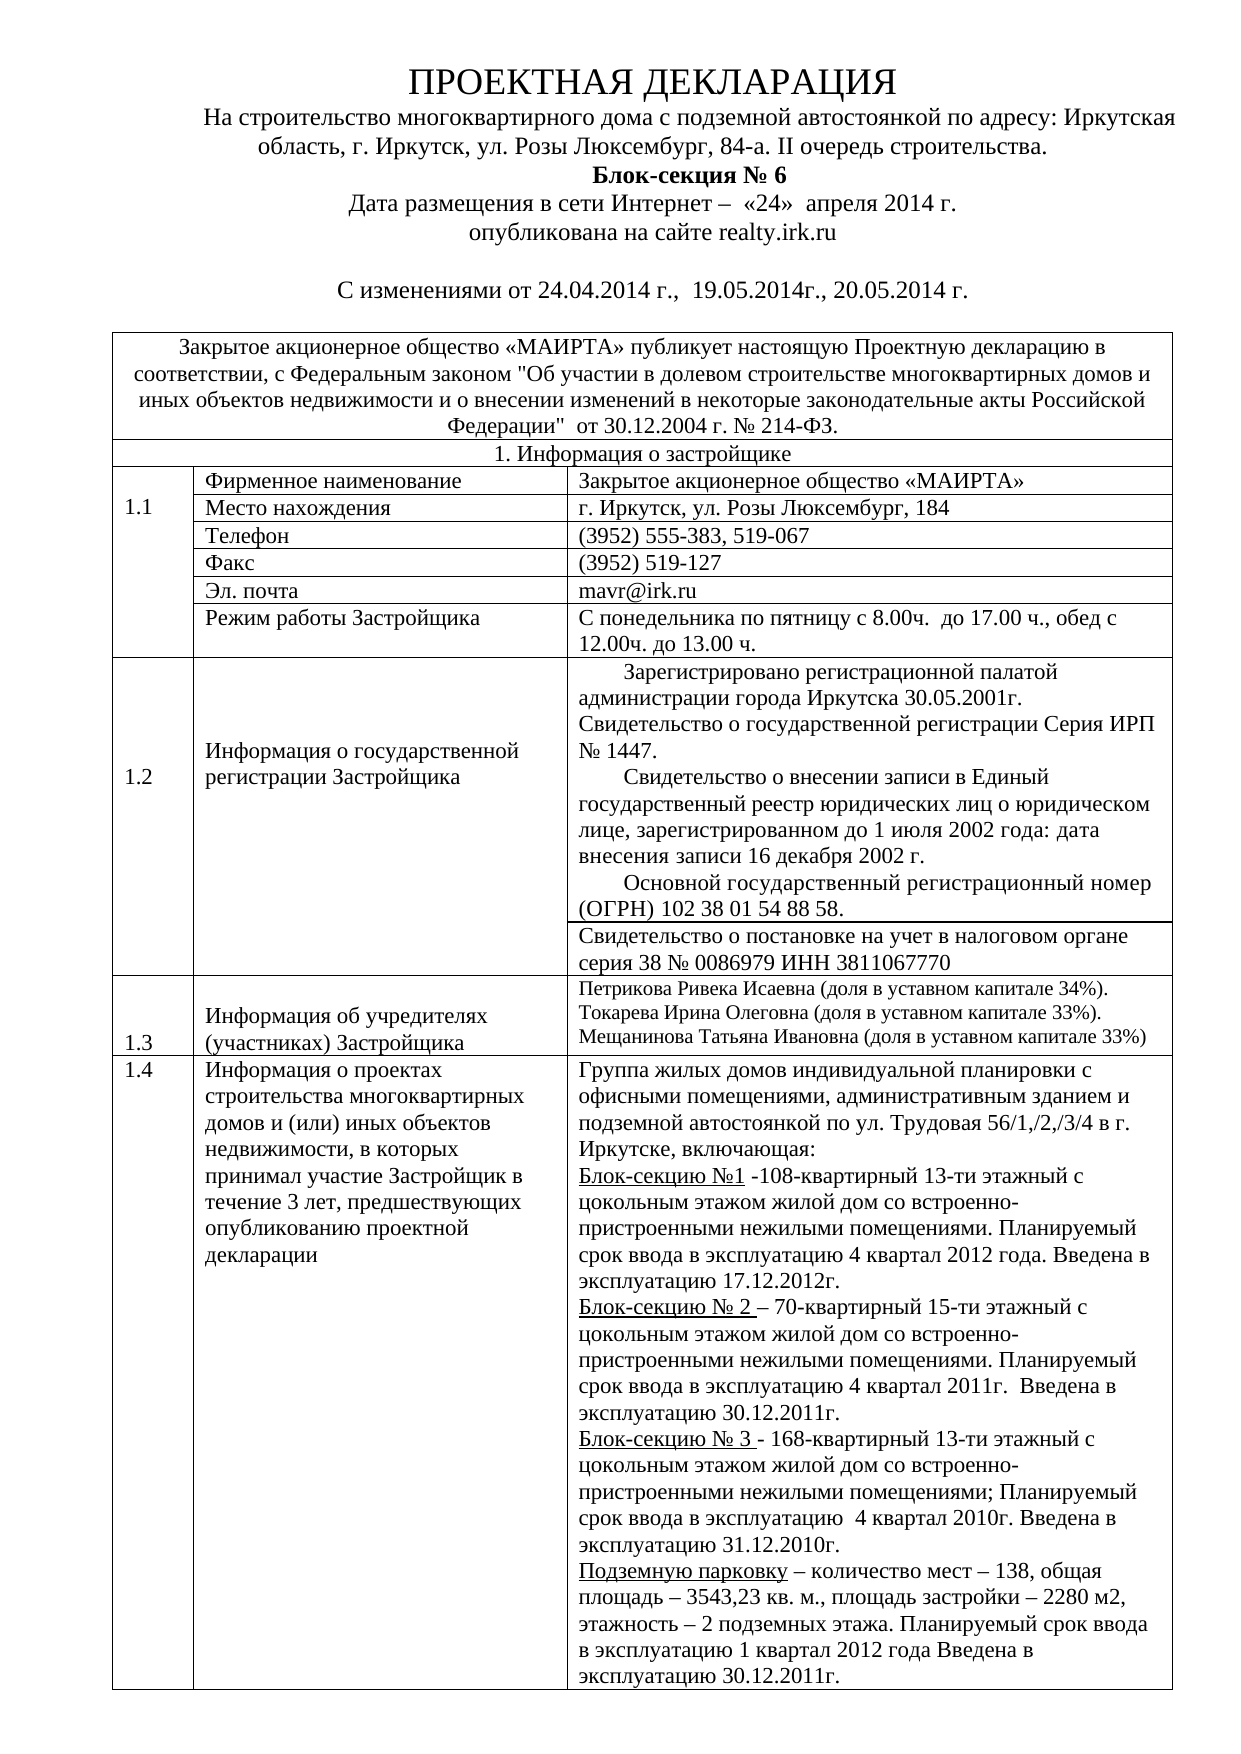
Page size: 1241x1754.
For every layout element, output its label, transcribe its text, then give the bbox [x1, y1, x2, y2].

table_cell 1.4 [113, 1056, 193, 1689]
table_header Закрытое акционерное общество «МАИРТА» публикует настоящую Проектную декларацию в соответствии, с Федеральным законом "Об участии в долевом строительстве многоквартирных домов и иных объектов недвижимости и о внесении изменений в некоторые законодательные акты Российской Федерации" от 30.12.2004 г. № 214-ФЗ. [113, 333, 1172, 439]
table_cell Зарегистрировано регистрационной палатой администрации города Иркутска 30.05.2001г. Свидетельство о государственной регистрации Серия ИРП № 1447. Свидетельство о внесении записи в Единый государственный реестр юридических лиц о юридическом лице, зарегистрированном до 1 июля 2002 года: дата внесения записи 16 декабря . Основной государственный регистрационный номер (ОГРН) 102 38 01 54 88 58. [568, 658, 1172, 921]
table_cell 1.1 [113, 467, 193, 657]
table_cell Телефон [194, 522, 567, 548]
table_cell Свидетельство о постановке на учет в налоговом органе серия 38 № 0086979 ИНН 3811067770 [568, 923, 1172, 975]
table_cell Петрикова Ривека Исаевна (доля в уставном капитале 34%). Токарева Ирина Олеговна (доля в уставном капитале 33%). Мещанинова Татьяна Ивановна (доля в уставном капитале 33%) [568, 976, 1172, 1055]
text С изменениями от 24.04.2014 г., 19.05.2014г., 20.05.2014 г. [124, 275, 1181, 303]
table_cell Информация о государственной регистрации Застройщика [194, 658, 567, 975]
table_cell Место нахождения [194, 495, 567, 521]
table_cell Эл. почта [194, 577, 567, 603]
table_cell г. Иркутск, ул. Розы Люксембург, 184 [568, 495, 1172, 521]
text опубликована на сайте realty.irk.ru [124, 217, 1181, 246]
table_cell 1. Информация о застройщике [113, 440, 1172, 466]
table_cell Фирменное наименование [194, 467, 567, 493]
table_cell 1.2 [113, 658, 193, 975]
text Блок-секция № 6 [124, 160, 1181, 188]
table_cell mavr@irk.ru [568, 577, 1172, 603]
table_cell (3952) 555-383, 519-067 [568, 522, 1172, 548]
table_cell Режим работы Застройщика [194, 604, 567, 657]
table_cell Факс [194, 549, 567, 576]
text Дата размещения в сети Интернет – «24» апреля 2014 г. [124, 188, 1181, 217]
table_cell Информация о проектах строительства многоквартирных домов и (или) иных объектов недвижимости, в которых принимал участие Застройщик в течение 3 лет, предшествующих опубликованию проектной декларации [194, 1056, 567, 1689]
table_cell С понедельника по пятницу с 8.00ч. до 17.00 ч., обед с 12.00ч. до 13.00 ч. [568, 604, 1172, 657]
text На строительство многоквартирного дома с подземной автостоянкой по адресу: Иркутская область, г. Иркутск, ул. Розы Люксембург, 84-а. II очередь строительства. [124, 102, 1181, 160]
table_cell 1.3 [113, 976, 193, 1055]
table_cell (3952) 519-127 [568, 549, 1172, 576]
table_cell Закрытое акционерное общество «МАИРТА» [568, 467, 1172, 493]
table_cell Группа жилых домов индивидуальной планировки с офисными помещениями, административным зданием и подземной автостоянкой по ул. Трудовая 56/1,/2,/3/4 в г. Иркутске, включающая: Блок-секцию №1 -108-квартирный 13-ти этажный с цокольным этажом жилой дом со встроенно-пристроенными нежилыми помещениями. Планируемый срок ввода в эксплуатацию 4 квартал 2012 года. Введена в эксплуатацию 17.12.2012г. Блок-секцию № 2 – 70-квартирный 15-ти этажный с цокольным этажом жилой дом со встроенно-пристроенными нежилыми помещениями. Планируемый срок ввода в эксплуатацию 4 квартал 2011г. Введена в эксплуатацию 30.12.2011г. Блок-секцию № 3 - 168-квартирный 13-ти этажный с цокольным этажом жилой дом со встроенно-пристроенными нежилыми помещениями; Планируемый срок ввода в эксплуатацию 4 квартал 2010г. Введена в эксплуатацию 31.12.2010г. Подземную парковку – количество мест – 138, общая площадь – ., площадь застройки – , этажность – 2 подземных этажа. Планируемый срок ввода в эксплуатацию 1 квартал 2012 года Введена в эксплуатацию 30.12.2011г. [568, 1056, 1172, 1689]
table_cell Информация об учредителях (участниках) Застройщика [194, 976, 567, 1055]
text ПРОЕКТНАЯ ДЕКЛАРАЦИЯ [124, 59, 1181, 102]
